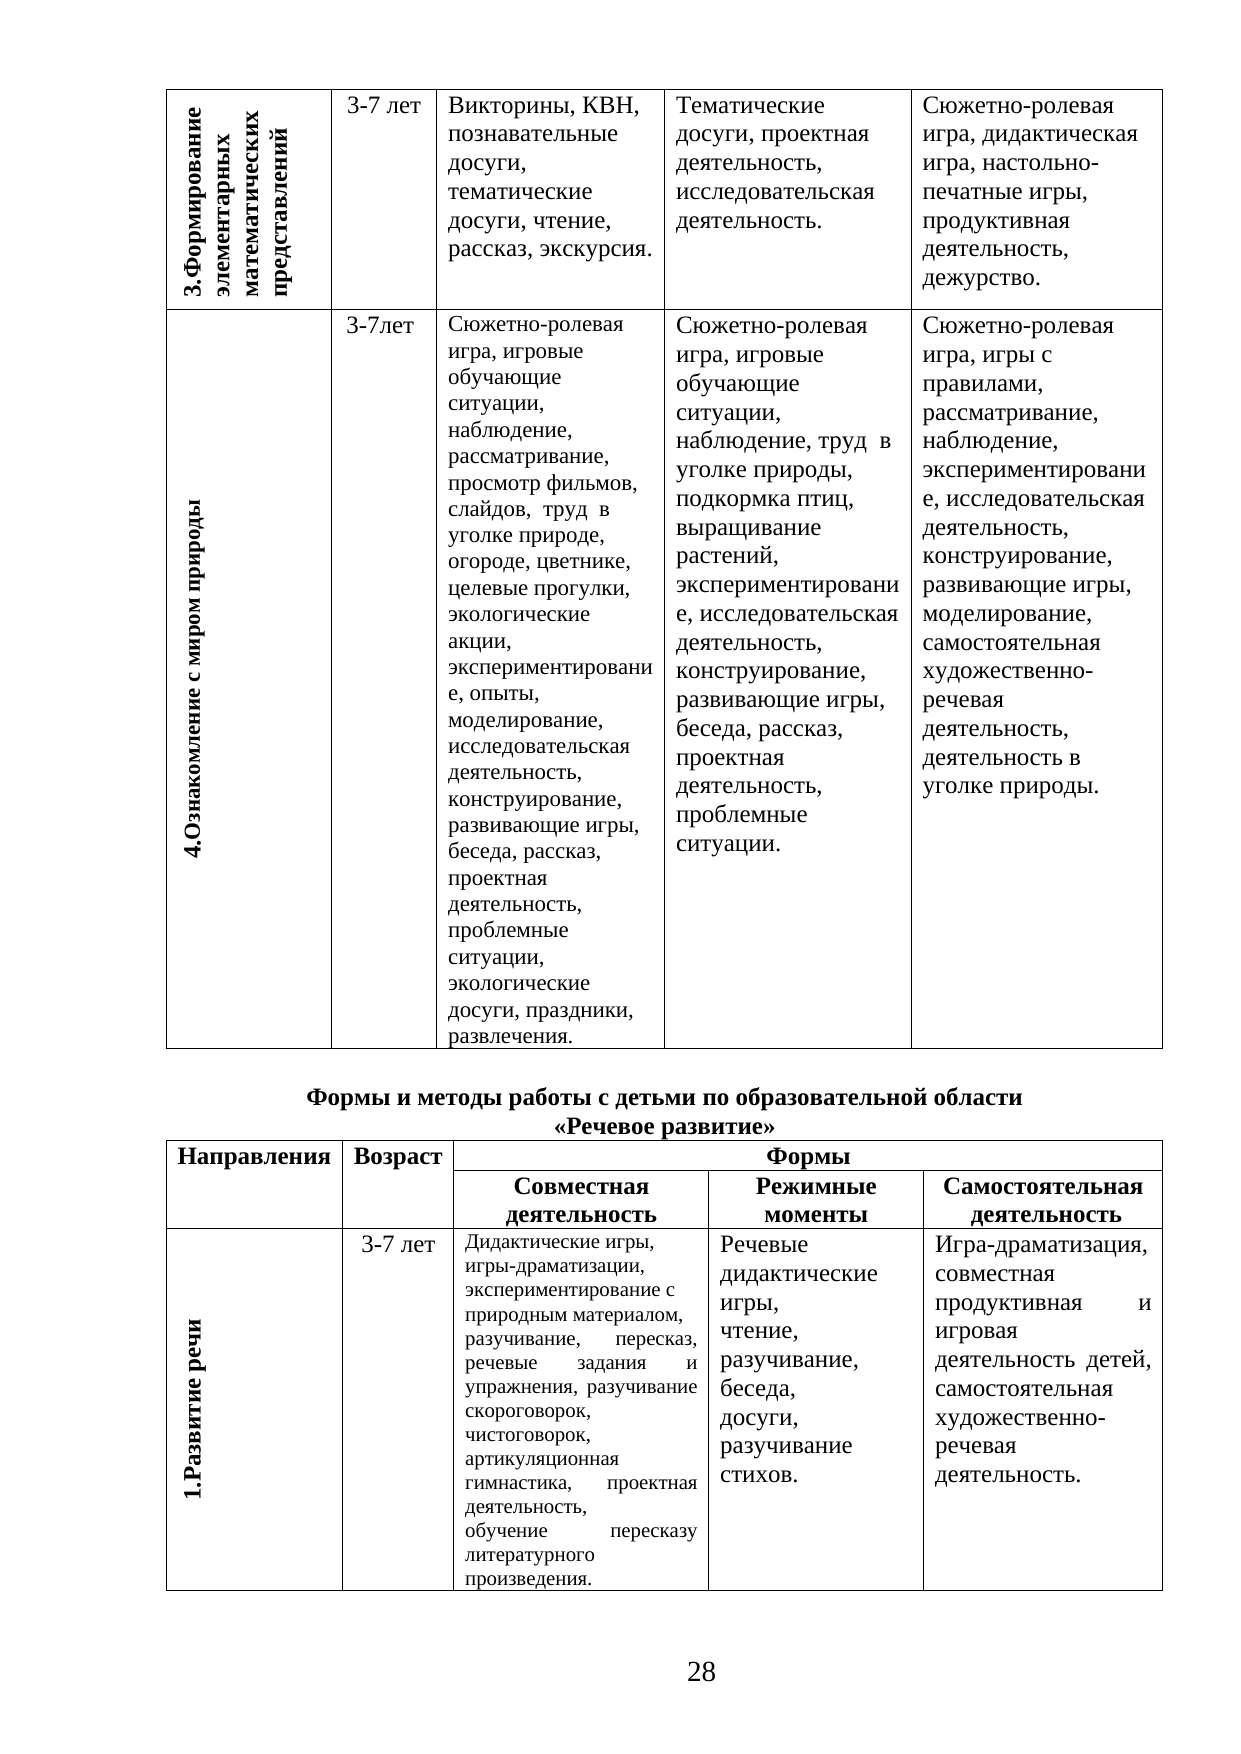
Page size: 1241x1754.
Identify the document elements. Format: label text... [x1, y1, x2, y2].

table_cell 1.Развитие речи [167, 1229, 342, 1590]
table_cell Тематические досуги, проектная деятельность, исследовательская деятельность. [665, 90, 911, 309]
table_cell Совместная деятельность [454, 1171, 708, 1228]
table_cell Речевые дидактические игры, чтение, разучивание, беседа, досуги, разучивание стихов. [709, 1229, 923, 1590]
table_cell 3-7 лет [343, 1229, 453, 1590]
table_cell Сюжетно-ролевая игра, дидактическая игра, настольно-печатные игры, продуктивная деятельность, дежурство. [912, 90, 1162, 309]
table_header Возраст [343, 1141, 453, 1228]
table_cell 4.Ознакомление с миром природы [167, 310, 331, 1048]
table_cell 3-7 лет [332, 90, 436, 309]
table_header Формы [454, 1141, 1162, 1170]
table_cell Сюжетно-ролевая игра, игровые обучающие ситуации, наблюдение, рассматривание, просмотр фильмов, слайдов, труд в уголке природе, огороде, цветнике, целевые прогулки, экологические акции, экспериментирование, опыты, моделирование, исследовательская деятельность, конструирование, развивающие игры, беседа, рассказ, проектная деятельность, проблемные ситуации, экологические досуги, праздники, развлечения. [437, 310, 664, 1048]
table_cell Игра-драматизация, совместная продуктивная и игровая деятельность детей, самостоятельная художественно-речевая деятельность. [924, 1229, 1162, 1590]
table_cell Викторины, КВН, познавательные досуги, тематические досуги, чтение, рассказ, экскурсия. [437, 90, 664, 309]
table_cell Самостоятельная деятельность [924, 1171, 1162, 1228]
table_cell Режимные моменты [709, 1171, 923, 1228]
table_cell 3.Формирование элементарных математических представлений [167, 90, 331, 309]
table_cell Сюжетно-ролевая игра, игры с правилами, рассматривание, наблюдение, экспериментирование, исследовательская деятельность, конструирование, развивающие игры, моделирование, самостоятельная художественно-речевая деятельность, деятельность в уголке природы. [912, 310, 1162, 1048]
table_cell Дидактические игры, игры-драматизации, экспериментирование с природным материалом, разучивание, пересказ, речевые задания и упражнения, разучивание скороговорок, чистоговорок, артикуляционная гимнастика, проектная деятельность, обучение пересказу литературного произведения. [454, 1229, 708, 1590]
table_header Направления [167, 1141, 342, 1228]
text «Речевое развитие» [177, 1111, 1152, 1140]
table_cell Сюжетно-ролевая игра, игровые обучающие ситуации, наблюдение, труд в уголке природы, подкормка птиц, выращивание растений, экспериментирование, исследовательская деятельность, конструирование, развивающие игры, беседа, рассказ, проектная деятельность, проблемные ситуации. [665, 310, 911, 1048]
table_cell 3-7лет [332, 310, 436, 1048]
text Формы и методы работы с детьми по образовательной области [177, 1082, 1152, 1111]
